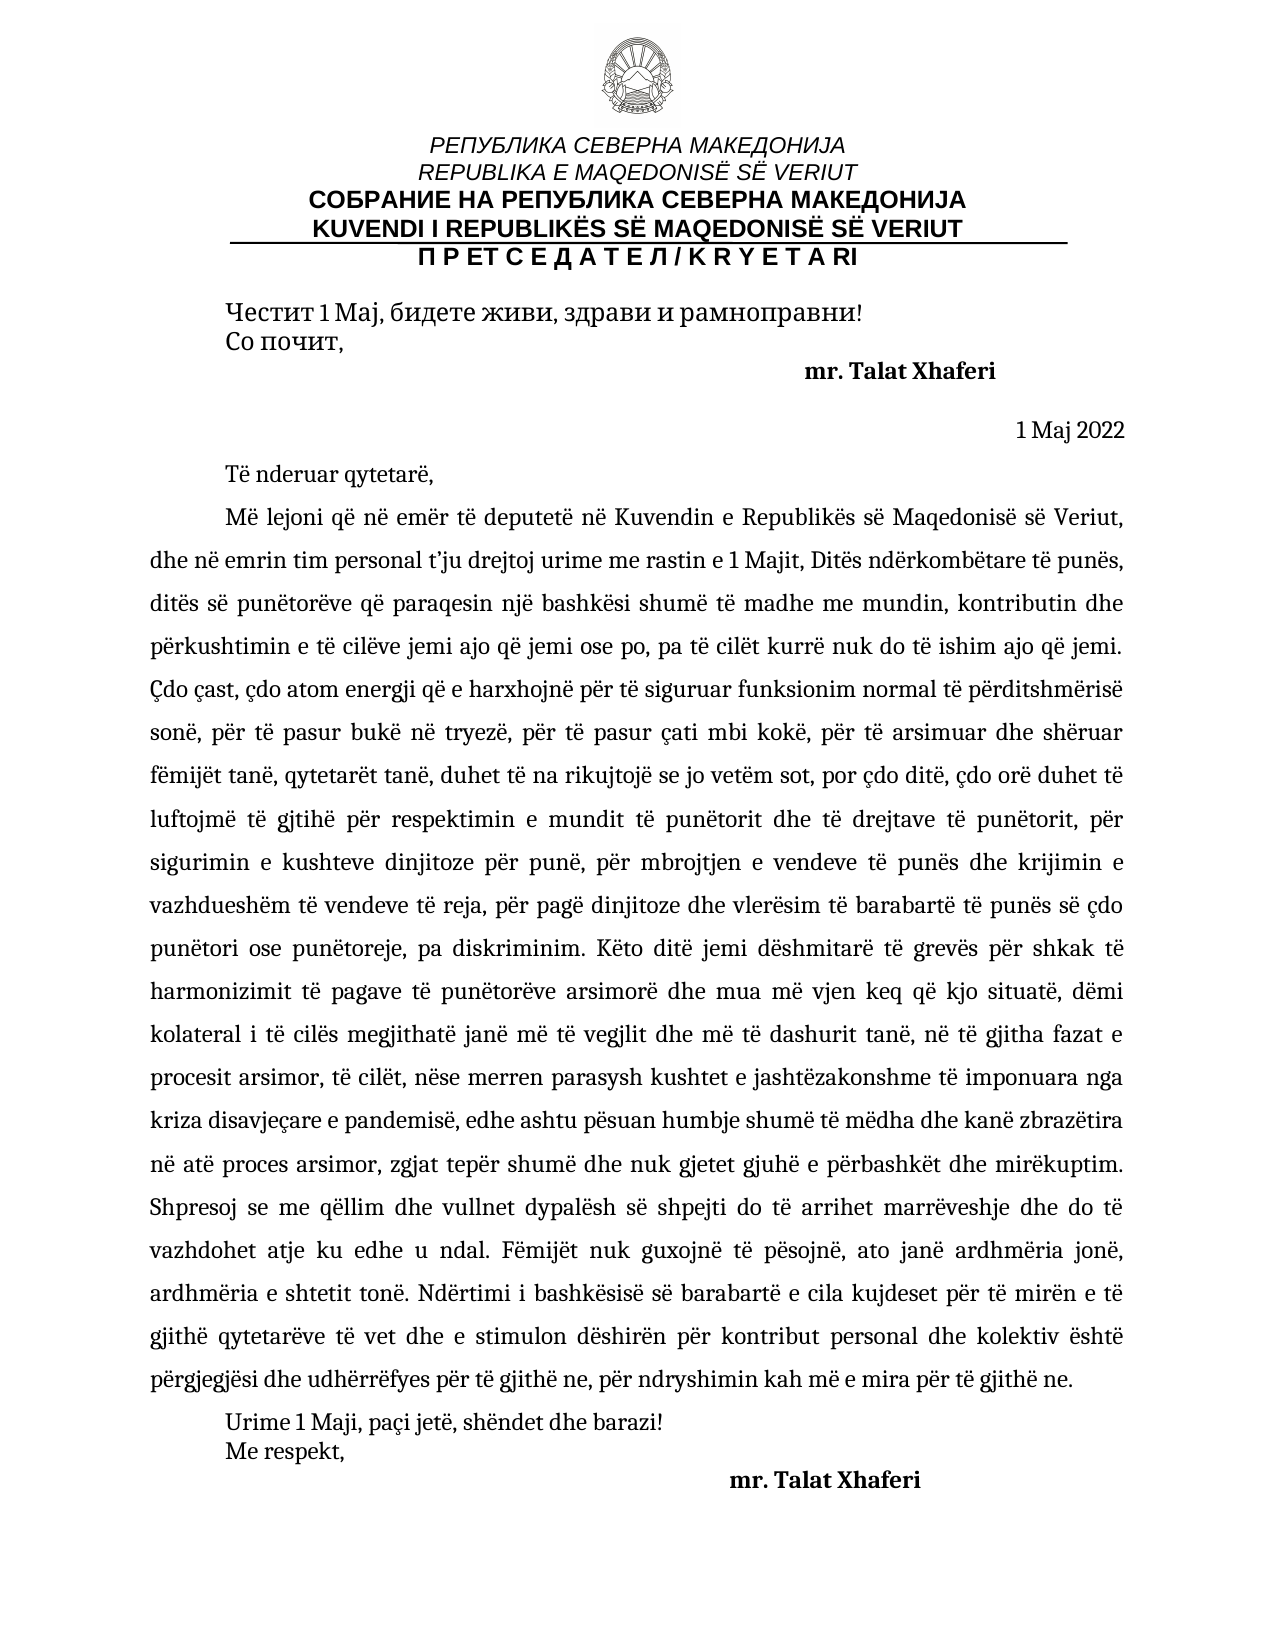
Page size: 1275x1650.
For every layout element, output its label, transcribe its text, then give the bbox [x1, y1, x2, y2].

picture [594, 23, 681, 128]
text Me respekt, [150, 1437, 1125, 1466]
text Со почит, [150, 328, 1125, 357]
text Urime 1 Maji, paçi jetë, shëndet dhe barazi! [150, 1408, 1125, 1437]
text Честит 1 Мај, бидете живи, здрави и рамноправни! [150, 299, 1125, 328]
text Më lejoni që në emër të deputetë në Kuvendin e Republikës së Maqedonisë së Veriut, dhe në emrin tim personal t’ju drejtoj urime me rastin e 1 Majit, Ditës ndërkombëtare të punës, ditës së punëtorëve që paraqesin një bashkësi shumë të madhe me mundin, kontributin dhe përkushtimin e të cilëve jemi ajo që jemi ose po, pa të cilët kurrë nuk do të ishim ajo që jemi. Çdo çast, çdo atom energji që e harxhojnë për të siguruar funksionim normal të përditshmërisë sonë, për të pasur bukë në tryezë, për të pasur çati mbi kokë, për të arsimuar dhe shëruar fëmijët tanë, qytetarët tanë, duhet të na rikujtojë se jo vetëm sot, por çdo ditë, çdo orë duhet të luftojmë të gjtihë për respektimin e mundit të punëtorit dhe të drejtave të punëtorit, për sigurimin e kushteve dinjitoze për punë, për mbrojtjen e vendeve të punës dhe krijimin e vazhdueshëm të vendeve të reja, për pagë dinjitoze dhe vlerësim të barabartë të punës së çdo punëtori ose punëtoreje, pa diskriminim. Këto ditë jemi dëshmitarë të grevës për shkak të harmonizimit të pagave të punëtorëve arsimorë dhe mua më vjen keq që kjo situatë, dëmi kolateral i të cilës megjithatë janë më të vegjlit dhe më të dashurit tanë, në të gjitha fazat e procesit arsimor, të cilët, nëse merren parasysh kushtet e jashtëzakonshme të imponuara nga kriza disavjeçare e pandemisë, edhe ashtu pësuan humbje shumë të mëdha dhe kanë zbrazëtira në atë proces arsimor, zgjat tepër shumë dhe nuk gjetet gjuhë e përbashkët dhe mirëkuptim. Shpresoj se me qëllim dhe vullnet dypalësh së shpejti do të arrihet marrëveshje dhe do të vazhdohet atje ku edhe u ndal. Fëmijët nuk guxojnë të pësojnë, ato janë ardhmëria jonë, ardhmëria e shtetit tonë. Ndërtimi i bashkësisë së barabartë e cila kujdeset për të mirën e të gjithë qytetarëve të vet dhe e stimulon dëshirën për kontribut personal dhe kolektiv është përgjegjësi dhe udhërrëfyes për të gjithë ne, për ndryshimin kah më e mira për të gjithë ne. [150, 503, 1125, 1394]
text Të nderuar qytetarë, [150, 459, 1125, 488]
text mr. Talat Xhaferi [450, 1466, 1125, 1494]
text mr. Talat Xhaferi [600, 357, 1125, 385]
text 1 Maj 2022 [150, 416, 1125, 445]
